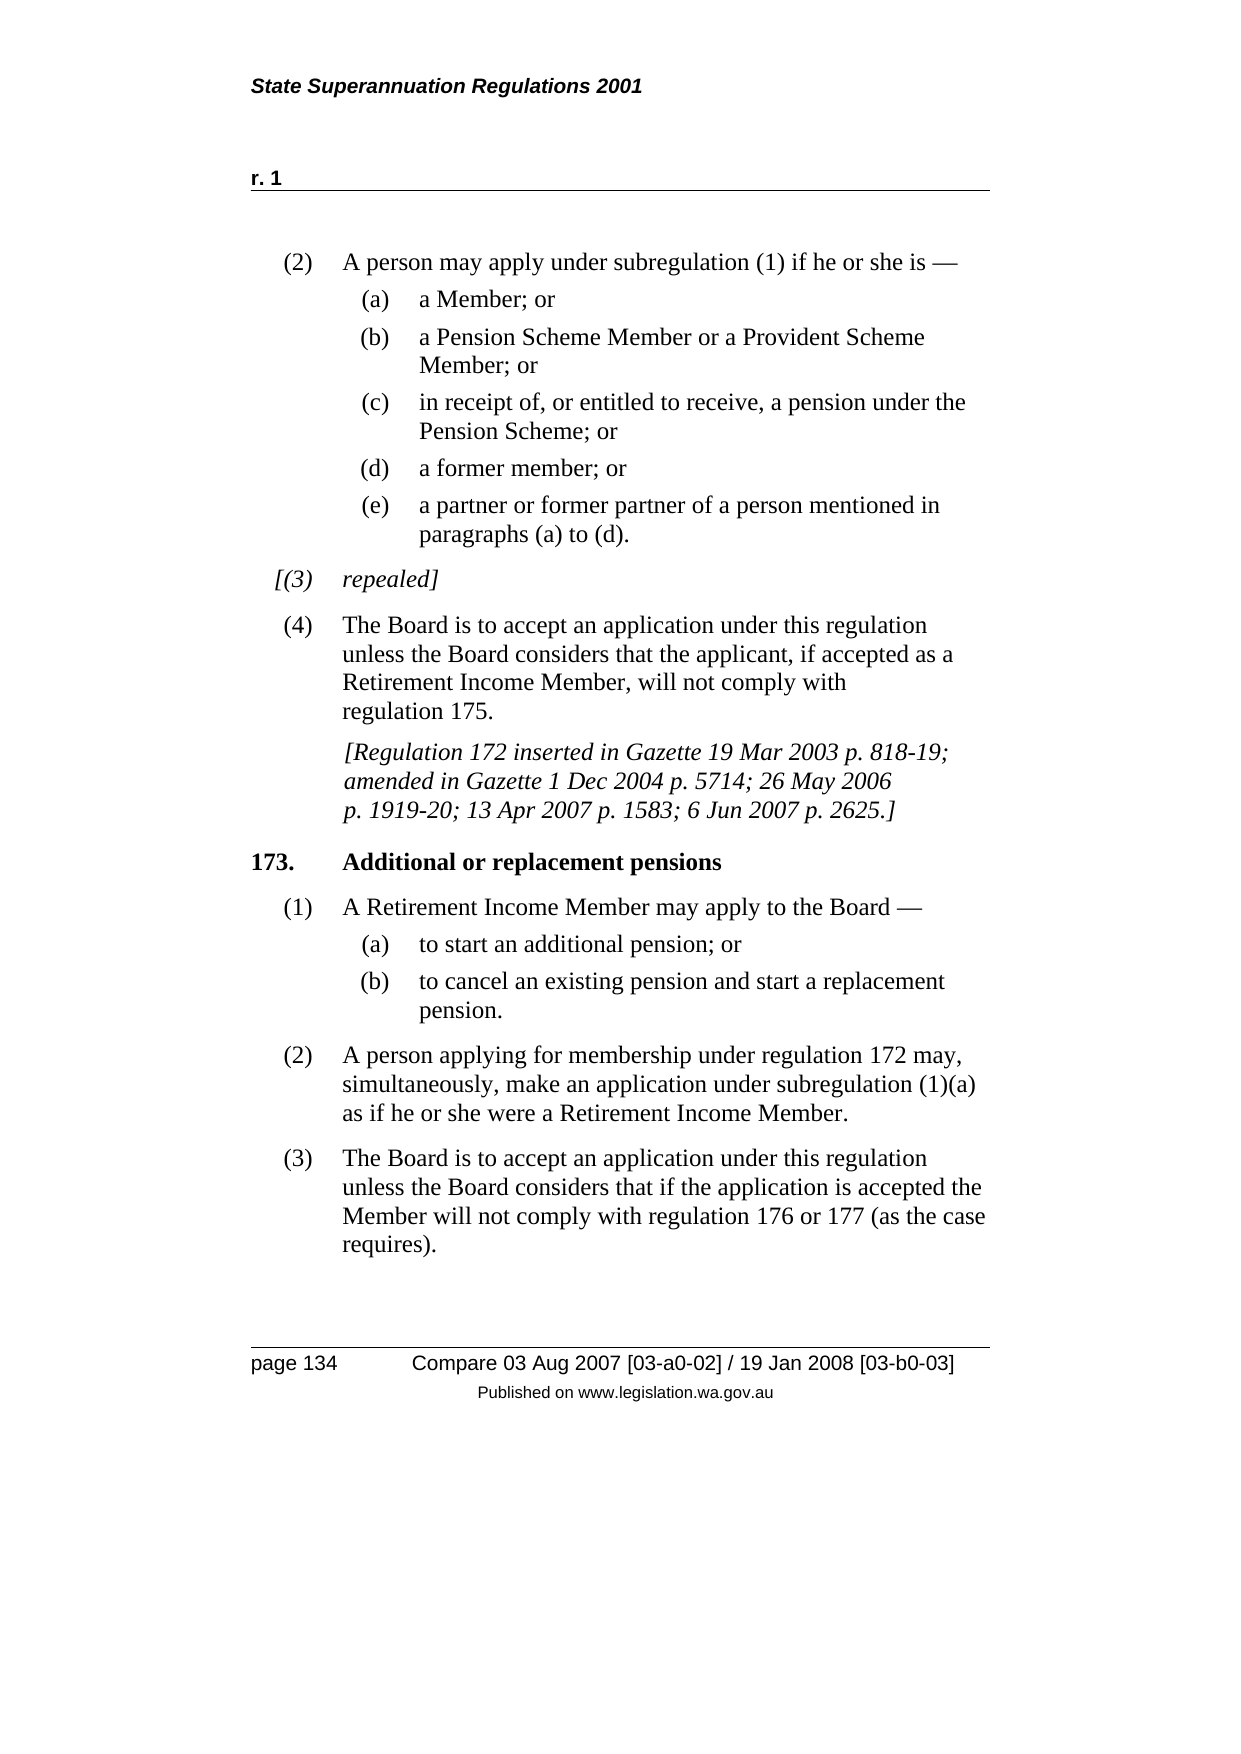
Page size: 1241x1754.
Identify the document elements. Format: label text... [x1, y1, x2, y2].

text (e) a partner or former partner of a person mentioned in paragraphs (a) to (d). [251, 490, 990, 548]
text (2) A person applying for membership under regulation 172 may, simultaneously, make an application under subregulation (1)(a) as if he or she were a Retirement Income Member. [251, 1040, 990, 1127]
text (b) to cancel an existing pension and start a replacement pension. [251, 966, 990, 1024]
subtitle 173. Additional or replacement pensions [251, 847, 990, 875]
text (a) a Member; or [251, 284, 990, 313]
text (2) A person may apply under subregulation (1) if he or she is — [251, 247, 990, 276]
text (4) The Board is to accept an application under this regulation unless the Board considers that the applicant, if accepted as a Retirement Income Member, will not comply with regulation 175. [251, 610, 990, 725]
text (1) A Retirement Income Member may apply to the Board — [251, 892, 990, 921]
text [Regulation 172 inserted in Gazette 19 Mar 2003 p. 818-19; amended in Gazette 1 Dec 2004 p. 5714; 26 May 2006 p. 1919-20; 13 Apr 2007 p. 1583; 6 Jun 2007 p. 2625.] [251, 737, 990, 824]
text (b) a Pension Scheme Member or a Provident Scheme Member; or [251, 322, 990, 379]
text [(3) repealed] [251, 564, 990, 593]
text (3) The Board is to accept an application under this regulation unless the Board considers that if the application is accepted the Member will not comply with regulation 176 or 177 (as the case requires). [251, 1143, 990, 1258]
text (c) in receipt of, or entitled to receive, a pension under the Pension Scheme; or [251, 387, 990, 445]
text (a) to start an additional pension; or [251, 929, 990, 958]
text (d) a former member; or [251, 453, 990, 482]
